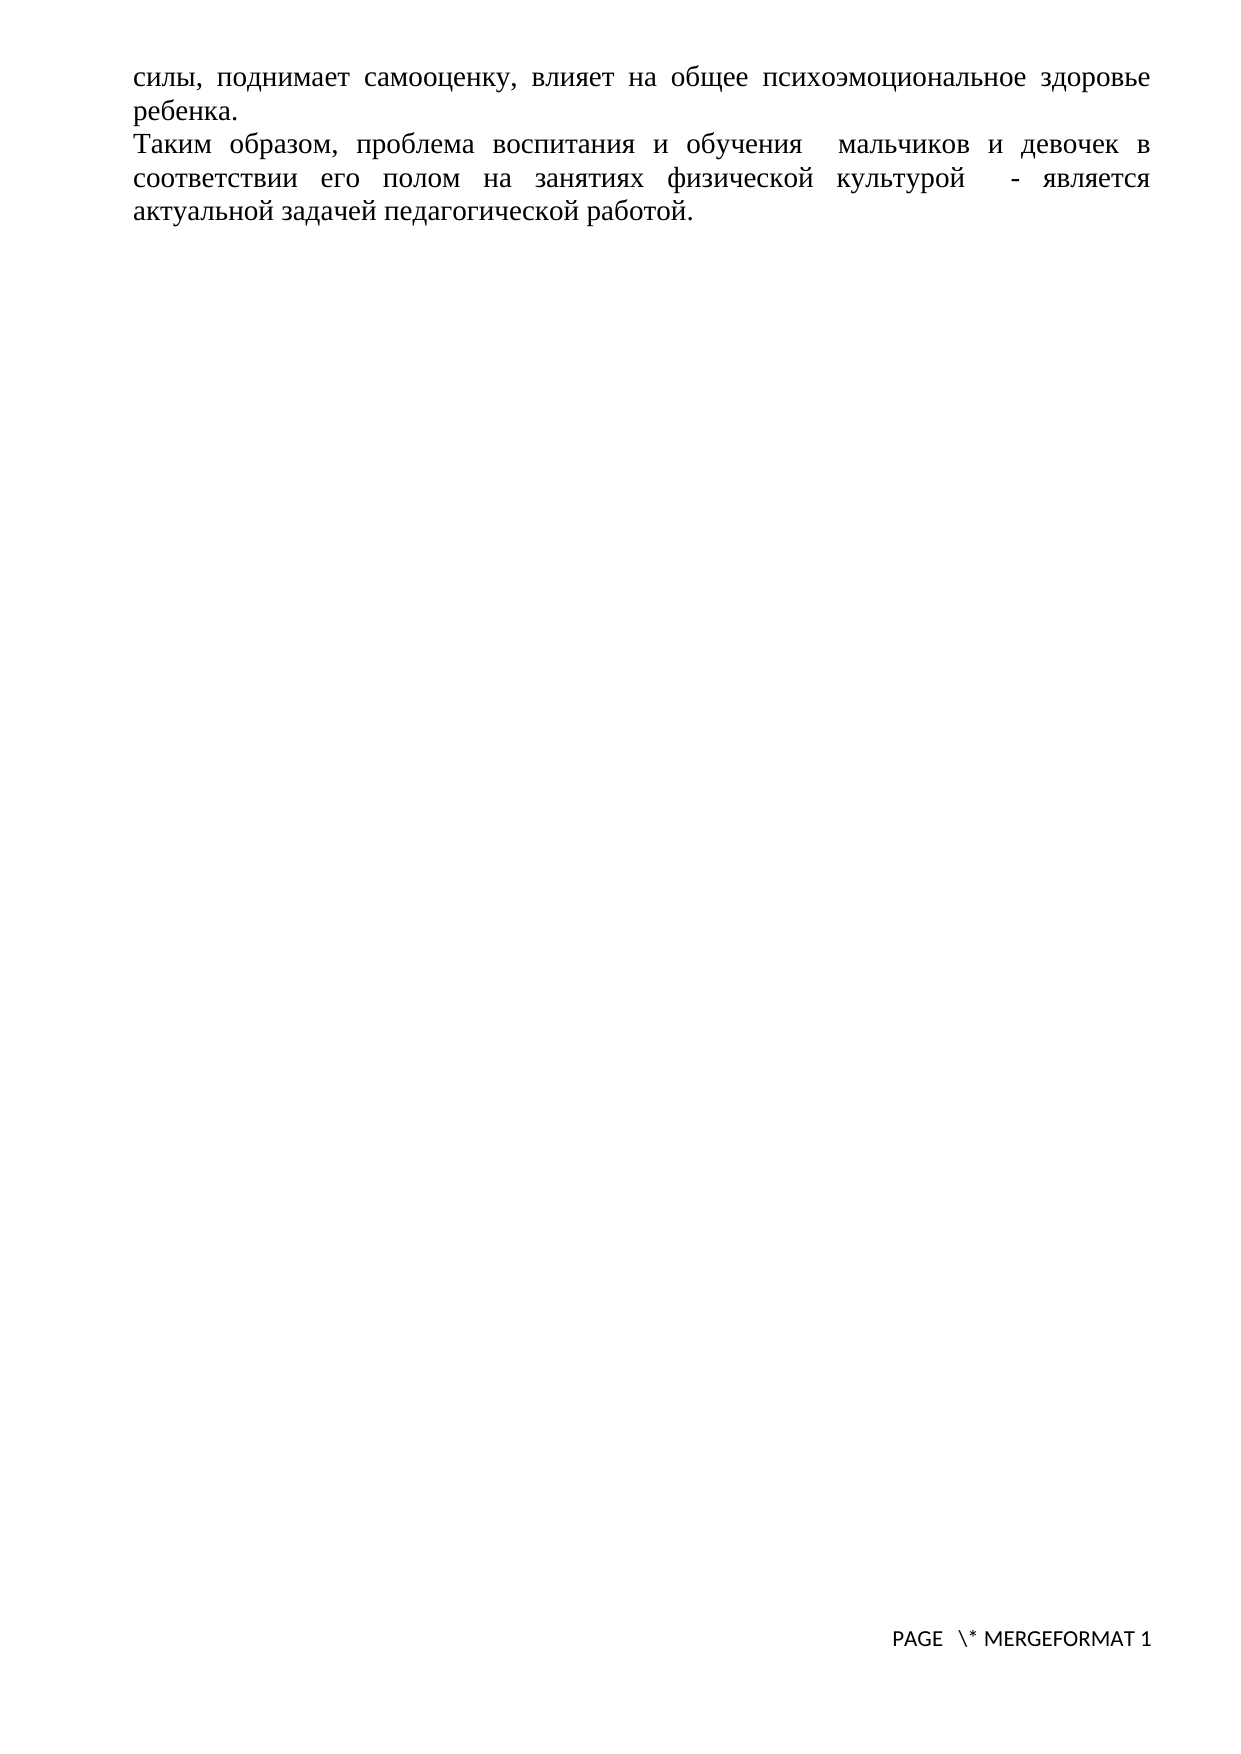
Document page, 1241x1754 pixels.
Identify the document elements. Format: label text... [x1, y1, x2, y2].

text Таким образом, проблема воспитания и обучения мальчиков и девочек в соответствии его полом на занятиях физической культурой - является актуальной задачей педагогической работой. [133, 126, 1152, 227]
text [133, 59, 1152, 126]
